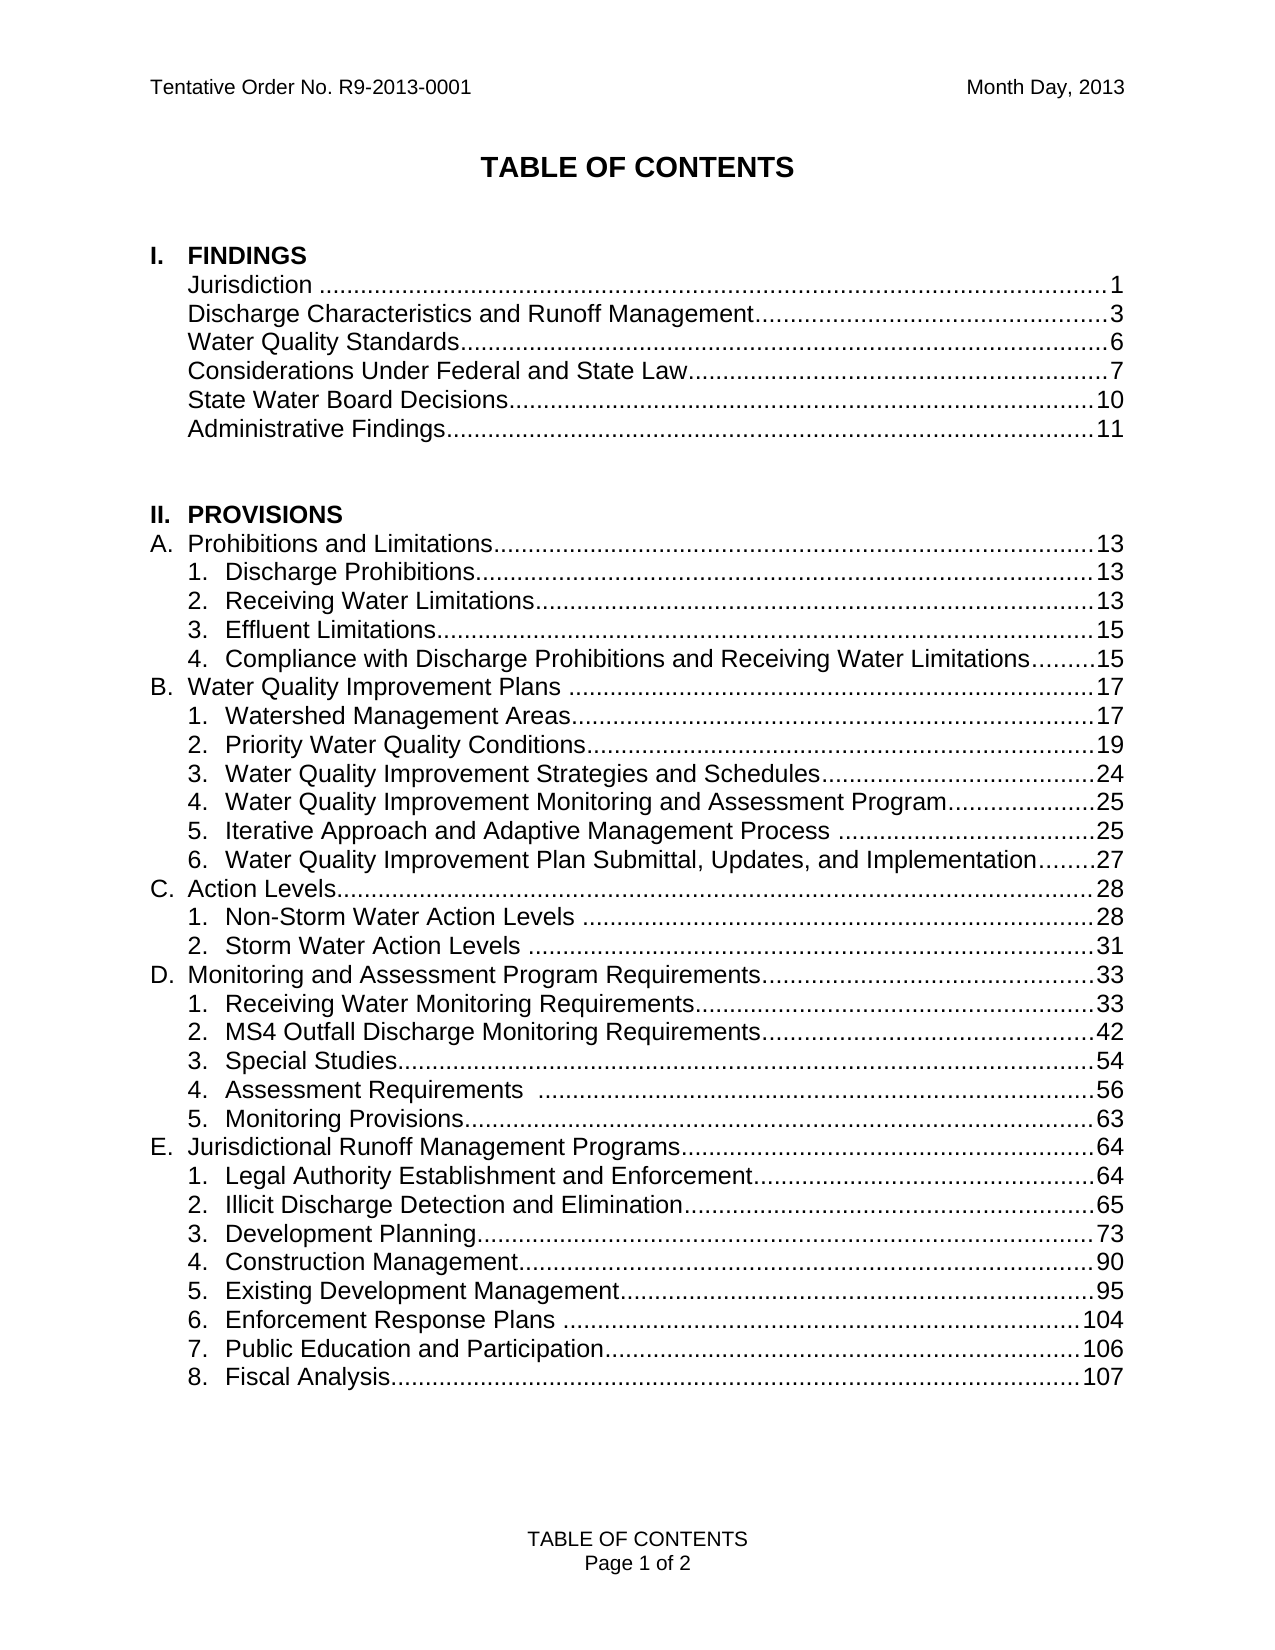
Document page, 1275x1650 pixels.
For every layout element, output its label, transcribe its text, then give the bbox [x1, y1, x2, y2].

text 4. Assessment Requirements 56 [187, 1075, 1125, 1103]
text 5. Monitoring Provisions 63 [187, 1103, 1125, 1132]
text II. PROVISIONS [150, 500, 1125, 528]
text 1. Receiving Water Monitoring Requirements 33 [187, 988, 1125, 1017]
text 3. Development Planning 73 [187, 1218, 1125, 1247]
text 7. Public Education and Participation 106 [187, 1333, 1125, 1362]
text TABLE OF CONTENTS [150, 150, 1125, 183]
text 4. Construction Management 90 [187, 1247, 1125, 1276]
text 5. Iterative Approach and Adaptive Management Process 25 [187, 816, 1125, 845]
text Administrative Findings 11 [187, 413, 1125, 442]
text 4. Compliance with Discharge Prohibitions and Receiving Water Limitations 15 [187, 643, 1125, 672]
text 8. Fiscal Analysis 107 [187, 1362, 1125, 1391]
text 6. Enforcement Response Plans 104 [187, 1305, 1125, 1333]
text 2. Receiving Water Limitations 13 [187, 586, 1125, 615]
text C. Action Levels 28 [150, 873, 1125, 902]
text E. Jurisdictional Runoff Management Programs 64 [150, 1132, 1125, 1161]
text Considerations Under Federal and State Law 7 [187, 356, 1125, 385]
text 6. Water Quality Improvement Plan Submittal, Updates, and Implementation 27 [187, 845, 1125, 873]
text State Water Board Decisions 10 [187, 385, 1125, 413]
text 1. Legal Authority Establishment and Enforcement 64 [187, 1161, 1125, 1190]
text 4. Water Quality Improvement Monitoring and Assessment Program 25 [187, 787, 1125, 816]
text 1. Watershed Management Areas 17 [187, 701, 1125, 730]
text 1. Non-Storm Water Action Levels 28 [187, 902, 1125, 931]
text 2. Storm Water Action Levels 31 [187, 931, 1125, 960]
text B. Water Quality Improvement Plans 17 [150, 672, 1125, 701]
text Water Quality Standards 6 [187, 327, 1125, 356]
text 3. Special Studies 54 [187, 1046, 1125, 1075]
text 2. MS4 Outfall Discharge Monitoring Requirements 42 [187, 1017, 1125, 1046]
text A. Prohibitions and Limitations 13 [150, 528, 1125, 557]
text I. FINDINGS [150, 241, 1125, 270]
text 2. Illicit Discharge Detection and Elimination 65 [187, 1190, 1125, 1218]
text D. Monitoring and Assessment Program Requirements 33 [150, 960, 1125, 988]
text 5. Existing Development Management 95 [187, 1276, 1125, 1305]
text Discharge Characteristics and Runoff Management 3 [187, 298, 1125, 327]
text 1. Discharge Prohibitions 13 [187, 557, 1125, 586]
text 3. Water Quality Improvement Strategies and Schedules 24 [187, 758, 1125, 787]
text Jurisdiction 1 [187, 270, 1125, 298]
text 2. Priority Water Quality Conditions 19 [187, 730, 1125, 758]
text 3. Effluent Limitations 15 [187, 615, 1125, 643]
